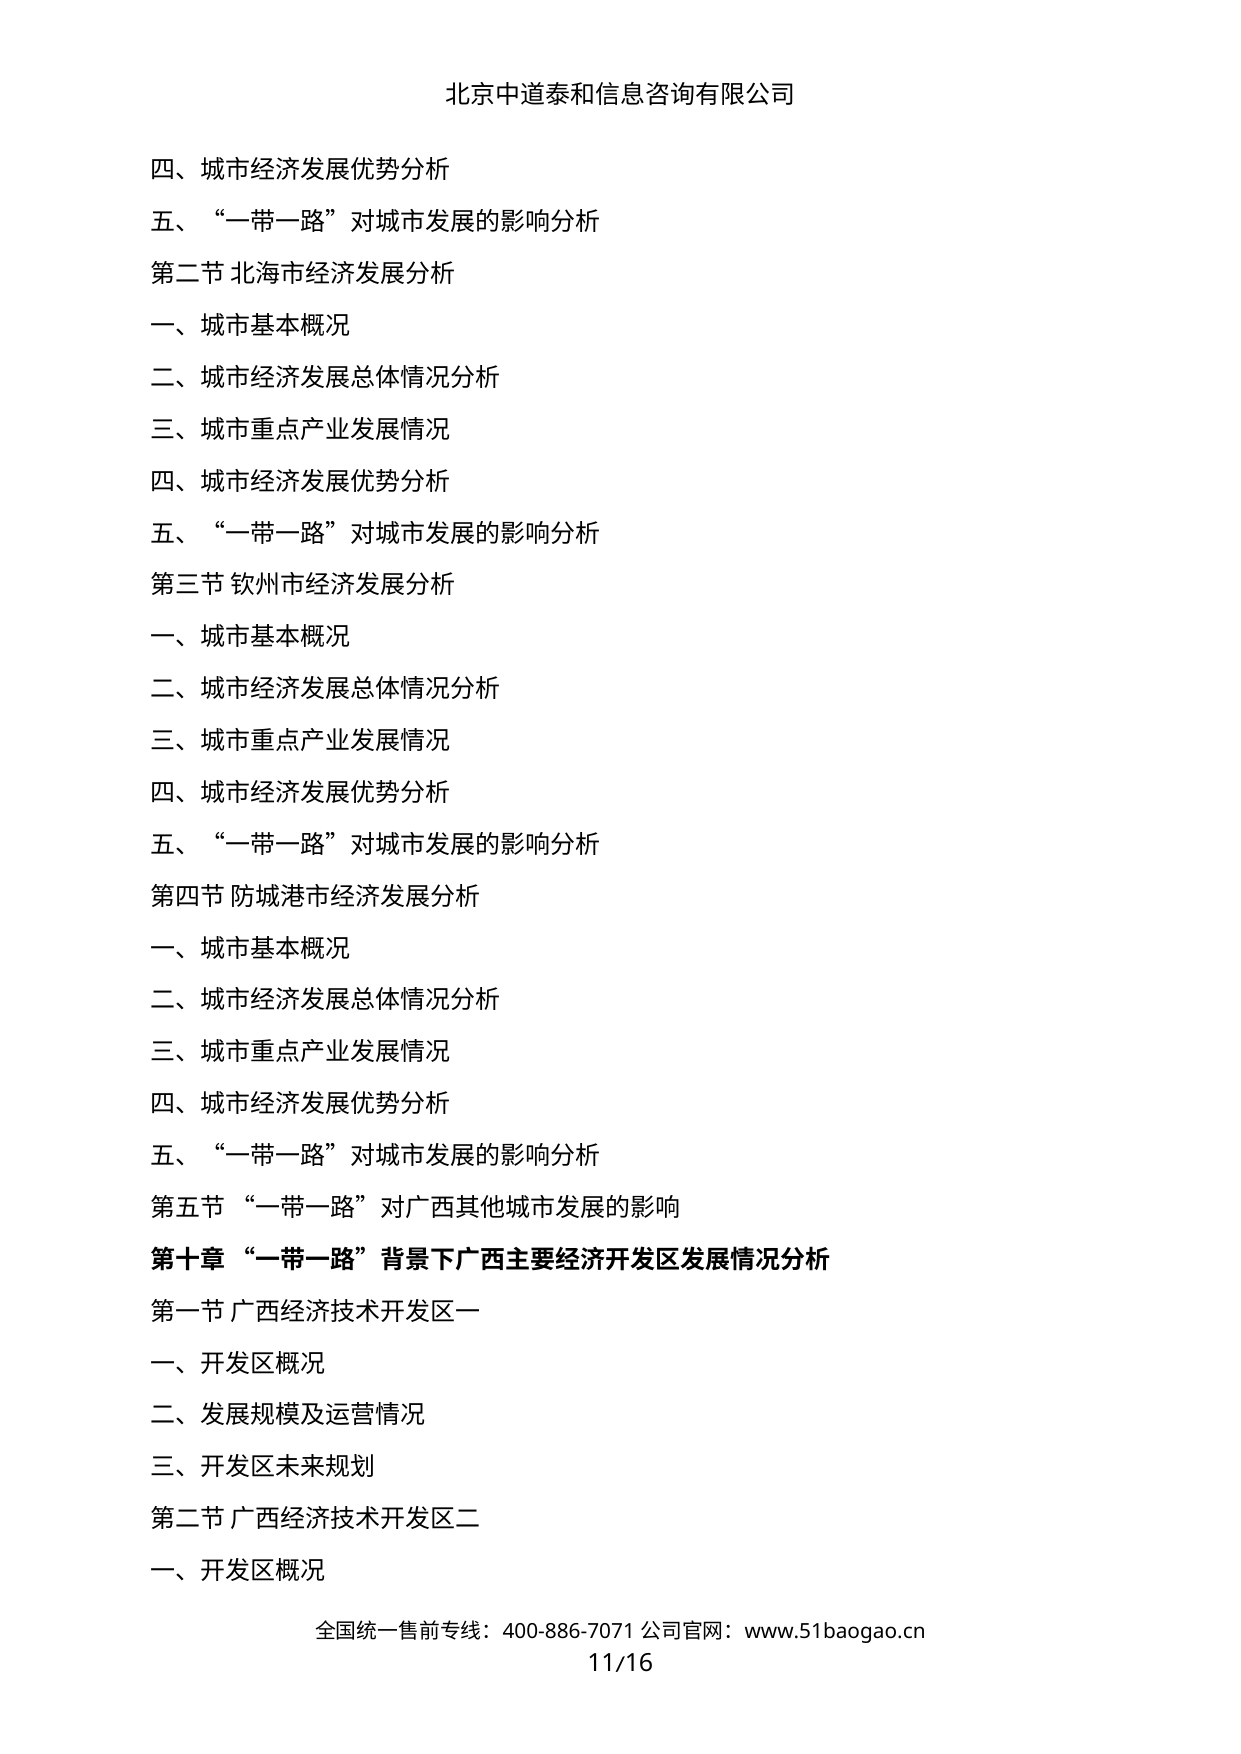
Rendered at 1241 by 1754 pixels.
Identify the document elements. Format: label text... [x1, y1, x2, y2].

text 二、城市经济发展总体情况分析 [150, 357, 1090, 394]
text 第二节 北海市经济发展分析 [150, 254, 1090, 290]
text 二、城市经济发展总体情况分析 [150, 669, 1090, 705]
text 二、城市经济发展总体情况分析 [150, 980, 1090, 1016]
text 五、“一带一路”对城市发展的影响分析 [150, 513, 1090, 549]
text 四、城市经济发展优势分析 [150, 1084, 1090, 1120]
text 一、城市基本概况 [150, 617, 1090, 653]
text 三、开发区未来规划 [150, 1447, 1090, 1483]
text 五、“一带一路”对城市发展的影响分析 [150, 202, 1090, 238]
text 第一节 广西经济技术开发区一 [150, 1291, 1090, 1327]
text 五、“一带一路”对城市发展的影响分析 [150, 824, 1090, 861]
text 一、开发区概况 [150, 1551, 1090, 1587]
text 四、城市经济发展优势分析 [150, 772, 1090, 809]
text 四、城市经济发展优势分析 [150, 150, 1090, 186]
text 一、开发区概况 [150, 1343, 1090, 1379]
text 三、城市重点产业发展情况 [150, 1032, 1090, 1068]
text 三、城市重点产业发展情况 [150, 409, 1090, 446]
text 二、发展规模及运营情况 [150, 1395, 1090, 1431]
text 三、城市重点产业发展情况 [150, 721, 1090, 757]
text 一、城市基本概况 [150, 928, 1090, 964]
text 第四节 防城港市经济发展分析 [150, 876, 1090, 912]
text 第十章 “一带一路”背景下广西主要经济开发区发展情况分析 [150, 1239, 1090, 1276]
text 一、城市基本概况 [150, 306, 1090, 342]
text 第五节 “一带一路”对广西其他城市发展的影响 [150, 1187, 1090, 1224]
text 五、“一带一路”对城市发展的影响分析 [150, 1136, 1090, 1172]
text 四、城市经济发展优势分析 [150, 461, 1090, 497]
text 第二节 广西经济技术开发区二 [150, 1499, 1090, 1535]
text 第三节 钦州市经济发展分析 [150, 565, 1090, 601]
